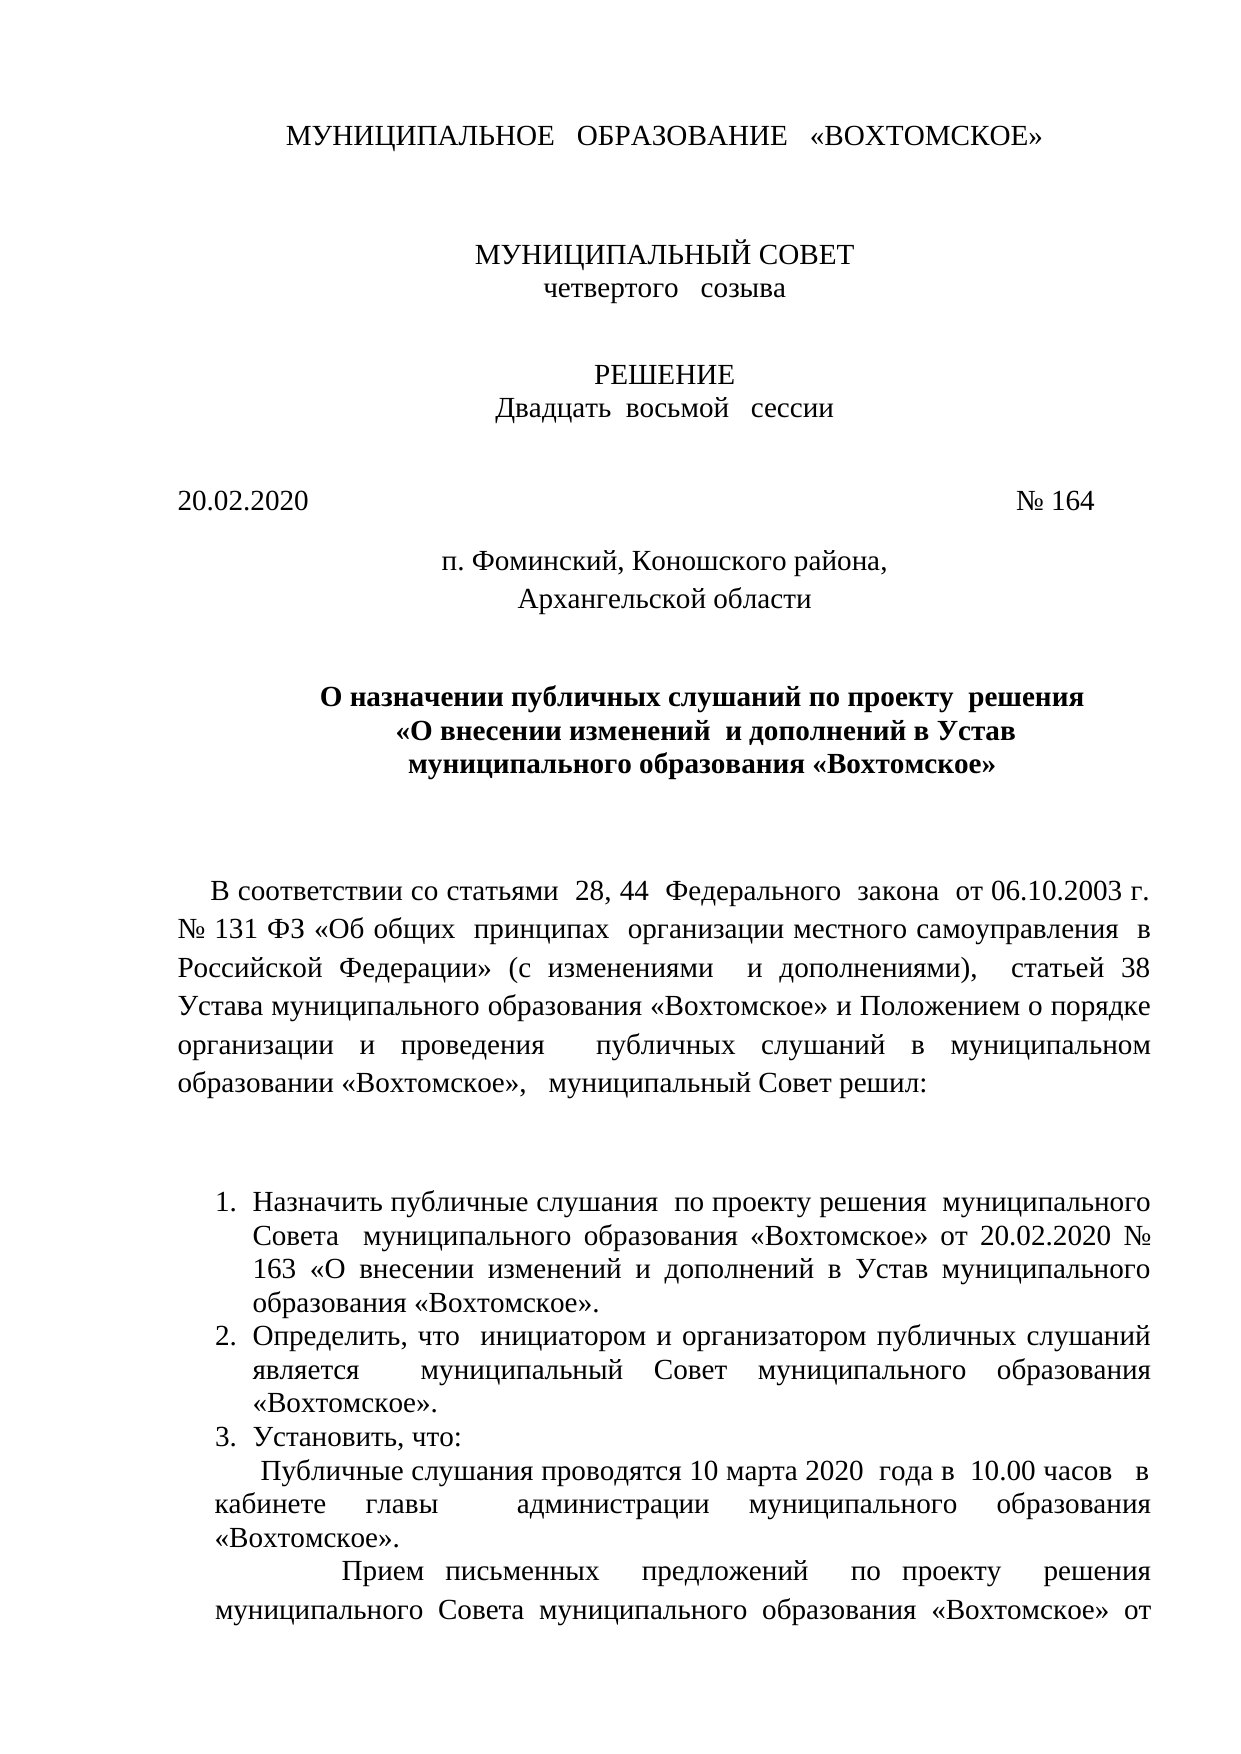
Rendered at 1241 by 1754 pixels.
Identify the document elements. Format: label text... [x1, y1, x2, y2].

text РЕШЕНИЕ [177, 357, 1152, 391]
text четвертого созыва [177, 270, 1152, 304]
text Архангельской области [177, 581, 1152, 615]
text О назначении публичных слушаний по проекту решения [177, 679, 1152, 713]
text В соответствии со статьями 28, 44 Федерального закона от 06.10.2003 г. № 131 ФЗ «Об общих принципах организации местного самоуправления в Российской Федерации» (с изменениями и дополнениями), статьей 38 Устава муниципального образования «Вохтомское» и Положением о порядке организации и проведения публичных слушаний в муниципальном образовании «Вохтомское», муниципальный Совет решил: [177, 873, 1152, 1099]
text 20.02.2020 № 164 [177, 483, 1152, 517]
text МУНИЦИПАЛЬНОЕ ОБРАЗОВАНИЕ «ВОХТОМСКОЕ» [177, 118, 1152, 152]
text МУНИЦИПАЛЬНЫЙ СОВЕТ [177, 237, 1152, 270]
text Публичные слушания проводятся 10 марта 2020 года в 10.00 часов в кабинете главы администрации муниципального образования «Вохтомское». [214, 1453, 1152, 1553]
list Определить, что инициатором и организатором публичных слушаний является муниципальный Совет муниципального образования «Вохтомское». [215, 1318, 1152, 1419]
list Установить, что: [215, 1419, 1152, 1453]
text муниципального образования «Вохтомское» [177, 746, 1152, 780]
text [215, 1553, 1152, 1625]
list Назначить публичные слушания по проекту решения муниципального Совета муниципального образования «Вохтомское» от 20.02.2020 № 163 «О внесении изменений и дополнений в Устав муниципального образования «Вохтомское». [215, 1184, 1152, 1318]
text Двадцать восьмой сессии [177, 391, 1152, 424]
text «О внесении изменений и дополнений в Устав [177, 713, 1152, 746]
text п. Фоминский, Коношского района, [177, 543, 1152, 576]
